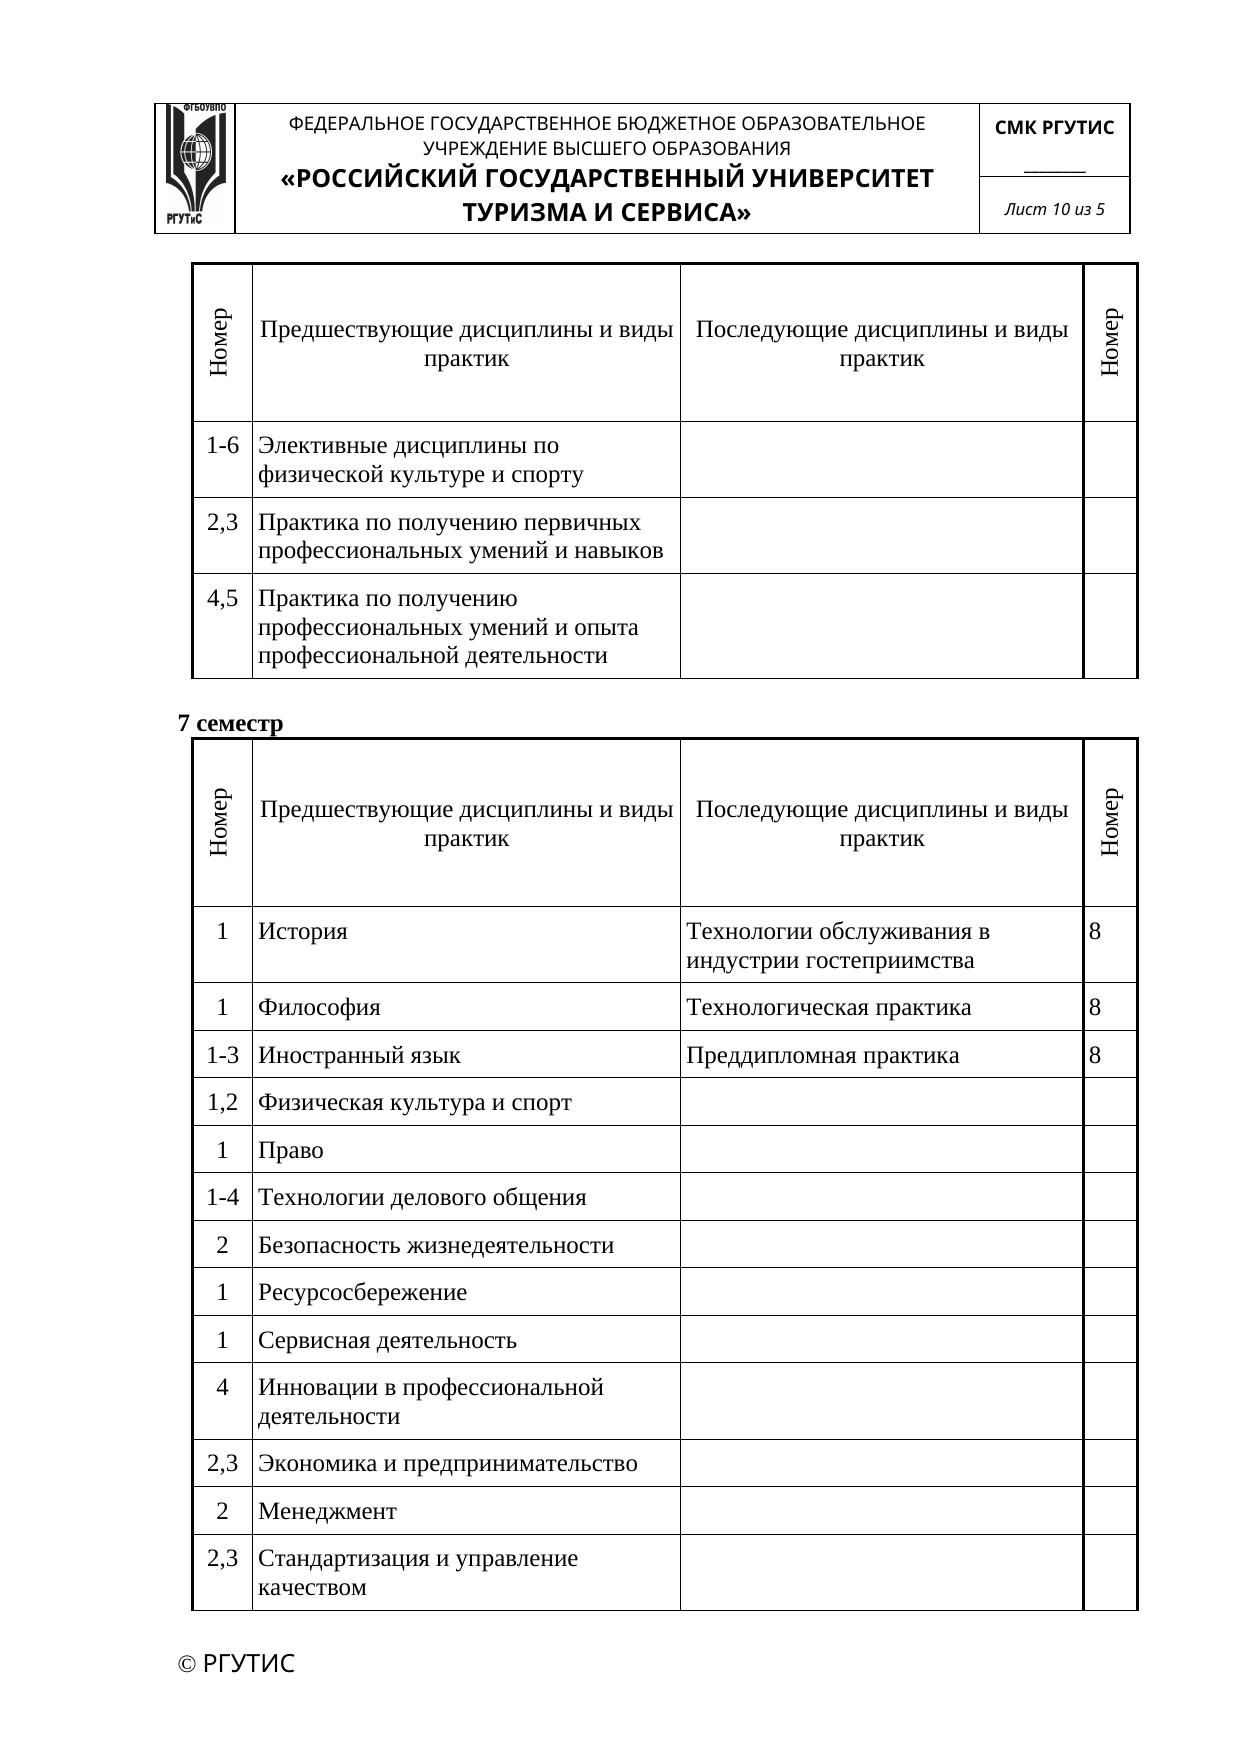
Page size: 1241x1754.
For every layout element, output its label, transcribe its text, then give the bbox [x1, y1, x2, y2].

table_cell [1085, 1173, 1136, 1220]
table_header Последующие дисциплины и виды практик [681, 740, 1082, 906]
table_header Последующие дисциплины и виды практик [681, 265, 1082, 421]
table_cell 1 [194, 1316, 252, 1362]
table_cell [1085, 1487, 1136, 1533]
picture [166, 104, 226, 224]
table_cell [681, 1363, 1082, 1438]
table_cell Практика по получению профессиональных умений и опыта профессиональной деятельности [253, 574, 680, 678]
table_cell [1085, 422, 1136, 497]
table_cell [681, 1316, 1082, 1362]
text 7 семестр [177, 708, 1152, 737]
table_cell 8 [1085, 1031, 1136, 1077]
table_header Предшествующие дисциплины и виды практик [253, 265, 680, 421]
table_cell 2,3 [194, 498, 252, 573]
table_cell [1085, 1535, 1136, 1610]
table_header Номер семестра [194, 265, 252, 421]
table_header Номер семестра [1085, 740, 1136, 906]
table_cell [1085, 1078, 1136, 1125]
table_cell 2,3 [194, 1440, 252, 1486]
table_cell Технологии делового общения [253, 1173, 680, 1220]
table_cell [681, 1221, 1082, 1267]
table_cell Инновации в профессиональной деятельности [253, 1363, 680, 1438]
table_cell Стандартизация и управление качеством [253, 1535, 680, 1610]
table_cell [1085, 1440, 1136, 1486]
table_cell 8 [1085, 983, 1136, 1030]
table_cell 1 [194, 1268, 252, 1315]
table_cell Ресурсосбережение [253, 1268, 680, 1315]
table_cell История [253, 907, 680, 982]
table_cell Преддипломная практика [681, 1031, 1082, 1077]
table_cell Менеджмент [253, 1487, 680, 1533]
table_cell 1,2 [194, 1078, 252, 1125]
table_cell Философия [253, 983, 680, 1030]
table_cell 1 [194, 907, 252, 982]
table_cell [1085, 1221, 1136, 1267]
table_cell Практика по получению первичных профессиональных умений и навыков [253, 498, 680, 573]
table_cell 1-4 [194, 1173, 252, 1220]
table_cell Технологии обслуживания в индустрии гостеприимства [681, 907, 1082, 982]
table_cell 2 [194, 1487, 252, 1533]
table_cell [1085, 1363, 1136, 1438]
table_cell 2 [194, 1221, 252, 1267]
table_cell [681, 1535, 1082, 1610]
table_cell 1 [194, 983, 252, 1030]
table_cell [681, 1173, 1082, 1220]
table_cell Элективные дисциплины по физической культуре и спорту [253, 422, 680, 497]
table_header Номер семестра [194, 740, 252, 906]
table_cell Экономика и предпринимательство [253, 1440, 680, 1486]
table_cell Физическая культура и спорт [253, 1078, 680, 1125]
table_cell 8 [1085, 907, 1136, 982]
table_cell [1085, 1268, 1136, 1315]
table_cell Право [253, 1126, 680, 1172]
table_cell [1085, 1316, 1136, 1362]
table_cell Сервисная деятельность [253, 1316, 680, 1362]
table_cell 1-6 [194, 422, 252, 497]
table_cell [681, 1487, 1082, 1533]
table_cell 1-3 [194, 1031, 252, 1077]
table_cell 1 [194, 1126, 252, 1172]
table_cell Безопасность жизнедеятельности [253, 1221, 680, 1267]
table_cell [681, 1268, 1082, 1315]
table_cell [681, 1126, 1082, 1172]
table_cell 2,3 [194, 1535, 252, 1610]
table_cell [1085, 1126, 1136, 1172]
table_cell 4 [194, 1363, 252, 1438]
table_cell [681, 574, 1082, 678]
table_cell Иностранный язык [253, 1031, 680, 1077]
table_cell [681, 1440, 1082, 1486]
table_header Предшествующие дисциплины и виды практик [253, 740, 680, 906]
table_cell [681, 1078, 1082, 1125]
table_cell [681, 422, 1082, 497]
table_cell 4,5 [194, 574, 252, 678]
table_cell Технологическая практика [681, 983, 1082, 1030]
table_header Номер семестра [1085, 265, 1136, 421]
table_cell [1085, 498, 1136, 573]
table_cell [1085, 574, 1136, 678]
table_cell [681, 498, 1082, 573]
